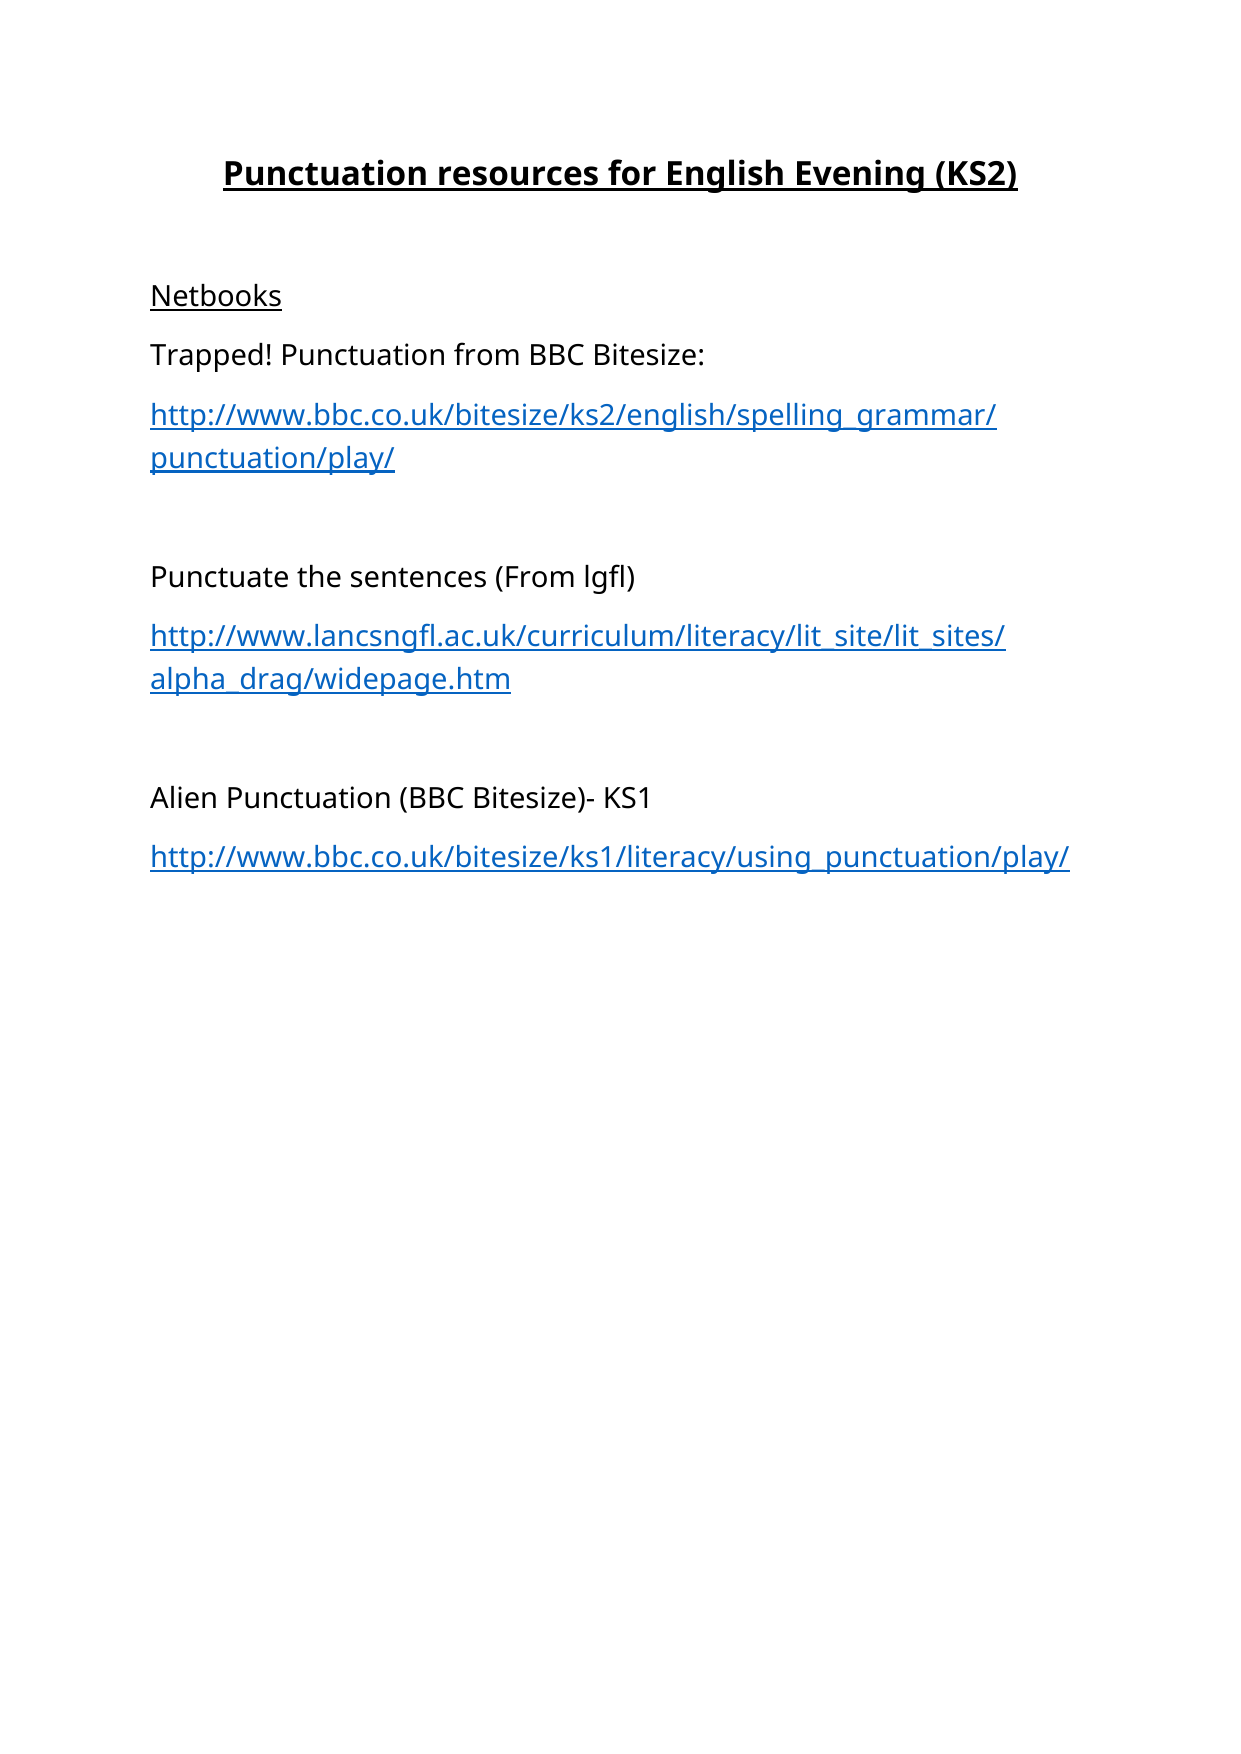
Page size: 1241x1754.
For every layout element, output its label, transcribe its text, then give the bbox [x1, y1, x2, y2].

text http://www.bbc.co.uk/bitesize/ks2/english/spelling_grammar/punctuation/play/ [150, 394, 1090, 477]
text Trapped! Punctuation from BBC Bitesize: [150, 334, 1090, 374]
text Punctuate the sentences (From lgfl) [150, 556, 1090, 596]
text Alien Punctuation (BBC Bitesize)- KS1 [150, 777, 1090, 817]
text http://www.bbc.co.uk/bitesize/ks1/literacy/using_punctuation/play/ [150, 837, 1090, 876]
text Netbooks [150, 275, 1090, 315]
text Punctuation resources for English Evening (KS2) [150, 150, 1090, 195]
text http://www.lancsngfl.ac.uk/curriculum/literacy/lit_site/lit_sites/alpha_drag/widepage.htm [150, 615, 1090, 698]
